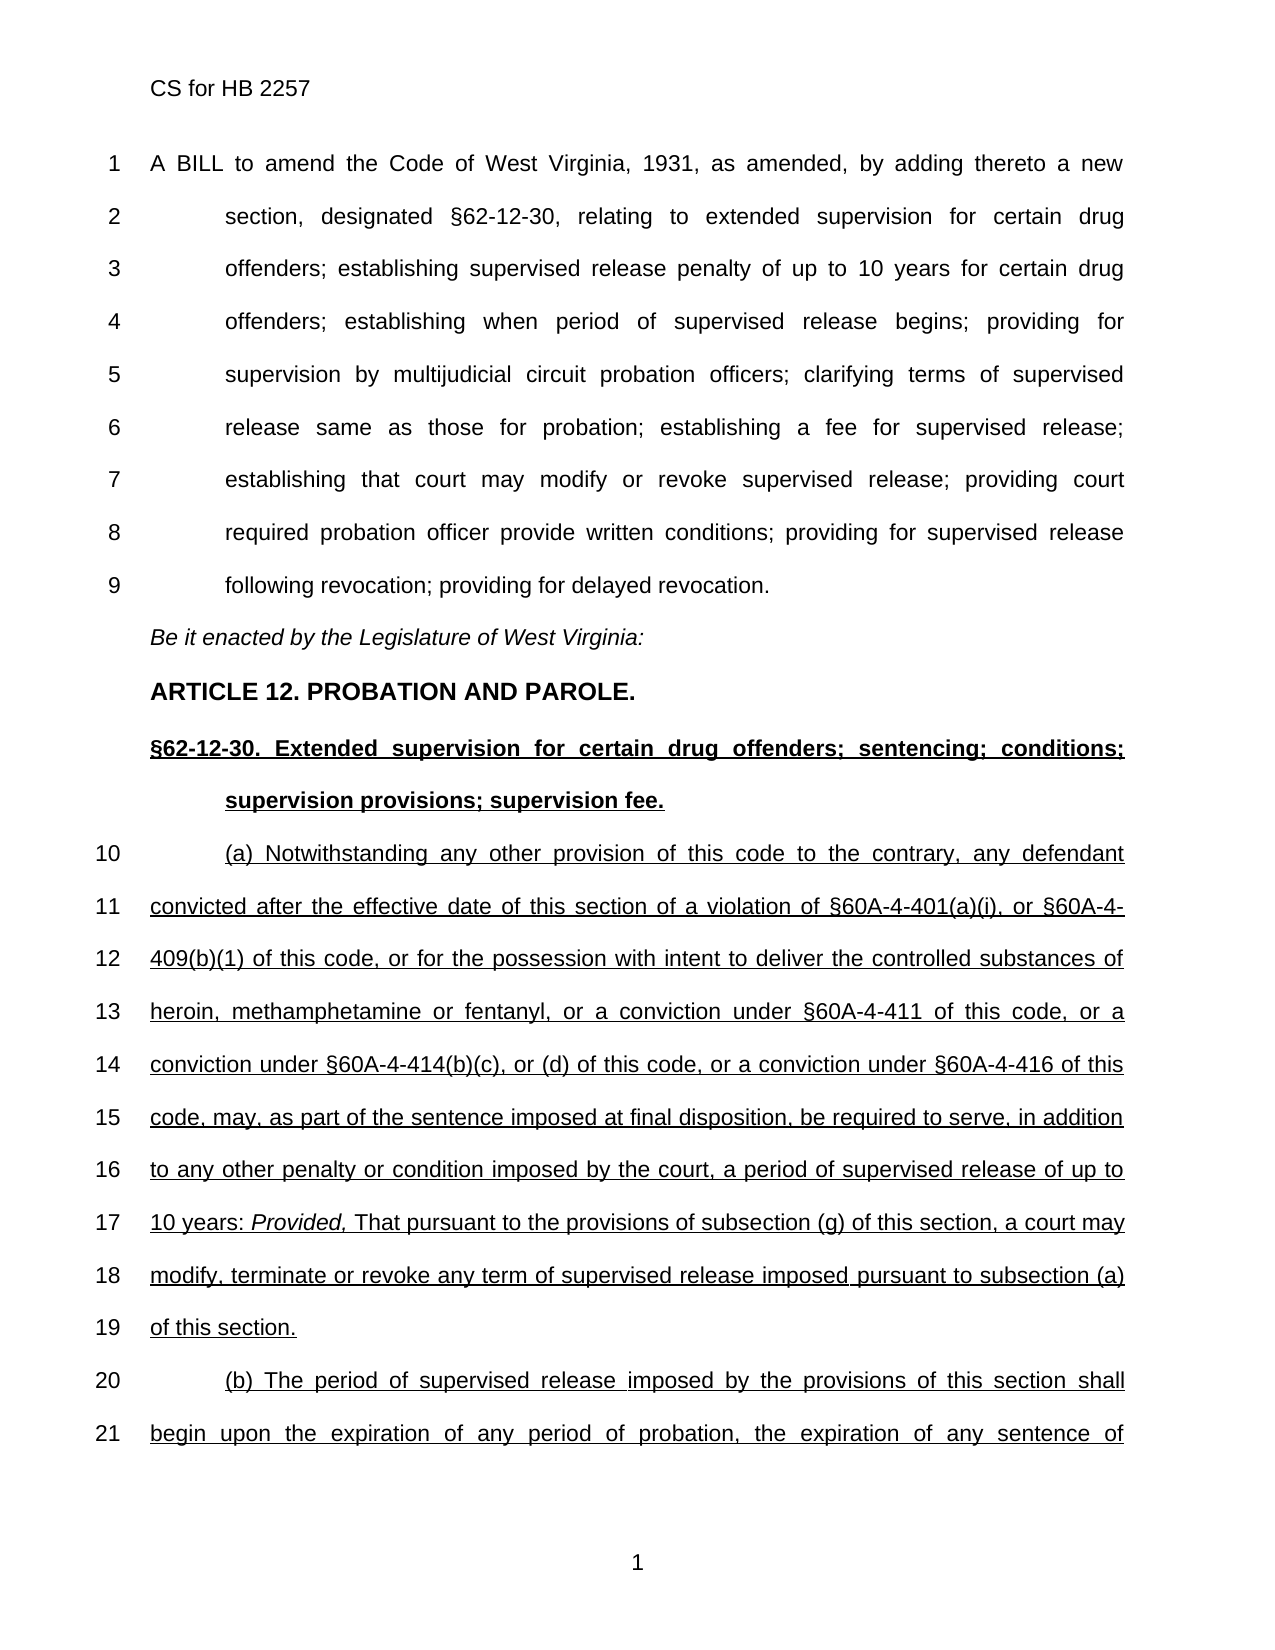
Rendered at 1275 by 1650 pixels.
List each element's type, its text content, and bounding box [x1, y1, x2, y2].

title A BILL to amend the Code of West Virginia, 1931, as amended, by adding thereto a new section, designated §62-12-30, relating to extended supervision for certain drug offenders; establishing supervised release penalty of up to 10 years for certain drug offenders; establishing when period of supervised release begins; providing for supervision by multijudicial circuit probation officers; clarifying terms of supervised release same as those for probation; establishing a fee for supervised release; establishing that court may modify or revoke supervised release; providing court required probation officer provide written conditions; providing for supervised release following revocation; providing for delayed revocation. [150, 150, 1125, 598]
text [150, 1367, 1125, 1446]
text (a) Notwithstanding any other provision of this code to the contrary, any defendant convicted after the effective date of this section of a violation of §60A-4-401(a)(i), or §60A-4-409(b)(1) of this code, or for the possession with intent to deliver the controlled substances of heroin, methamphetamine or fentanyl, or a conviction under §60A-4-411 of this code, or a conviction under §60A-4-414(b)(c), or (d) of this code, or a conviction under §60A-4-416 of this code, may, as part of the sentence imposed at final disposition, be required to serve, in addition to any other penalty or condition imposed by the court, a period of supervised release of up to 10 years: Provided, That pursuant to the provisions of subsection (g) of this section, a court may modify, terminate or revoke any term of supervised release imposed pursuant to subsection (a) of this section. [150, 1022, 1125, 1179]
text Be it enacted by the Legislature of West Virginia: [150, 624, 1125, 651]
subtitle §62-12-30. Extended supervision for certain drug offenders; sentencing; conditions; supervision provisions; supervision fee. [150, 759, 1125, 814]
text (a) Notwithstanding any other provision of this code to the contrary, any defendant convicted after the effective date of this section of a violation of §60A-4-401(a)(i), or §60A-4-409(b)(1) of this code, or for the possession with intent to deliver the controlled substances of heroin, methamphetamine or fentanyl, or a conviction under §60A-4-411 of this code, or a conviction under §60A-4-414(b)(c), or (d) of this code, or a conviction under §60A-4-416 of this code, may, as part of the sentence imposed at final disposition, be required to serve, in addition to any other penalty or condition imposed by the court, a period of supervised release of up to 10 years: Provided, That pursuant to the provisions of subsection (g) of this section, a court may modify, terminate or revoke any term of supervised release imposed pursuant to subsection (a) of this section. [150, 917, 1125, 1021]
text (a) Notwithstanding any other provision of this code to the contrary, any defendant convicted after the effective date of this section of a violation of §60A-4-401(a)(i), or §60A-4-409(b)(1) of this code, or for the possession with intent to deliver the controlled substances of heroin, methamphetamine or fentanyl, or a conviction under §60A-4-411 of this code, or a conviction under §60A-4-414(b)(c), or (d) of this code, or a conviction under §60A-4-416 of this code, may, as part of the sentence imposed at final disposition, be required to serve, in addition to any other penalty or condition imposed by the court, a period of supervised release of up to 10 years: Provided, That pursuant to the provisions of subsection (g) of this section, a court may modify, terminate or revoke any term of supervised release imposed pursuant to subsection (a) of this section. [150, 840, 1125, 915]
text (a) Notwithstanding any other provision of this code to the contrary, any defendant convicted after the effective date of this section of a violation of §60A-4-401(a)(i), or §60A-4-409(b)(1) of this code, or for the possession with intent to deliver the controlled substances of heroin, methamphetamine or fentanyl, or a conviction under §60A-4-411 of this code, or a conviction under §60A-4-414(b)(c), or (d) of this code, or a conviction under §60A-4-416 of this code, may, as part of the sentence imposed at final disposition, be required to serve, in addition to any other penalty or condition imposed by the court, a period of supervised release of up to 10 years: Provided, That pursuant to the provisions of subsection (g) of this section, a court may modify, terminate or revoke any term of supervised release imposed pursuant to subsection (a) of this section. [150, 1285, 1125, 1341]
subtitle ARTICLE 12. PROBATION AND PAROLE. [150, 677, 1125, 706]
subtitle §62-12-30. Extended supervision for certain drug offenders; sentencing; conditions; supervision provisions; supervision fee. [150, 734, 1125, 757]
